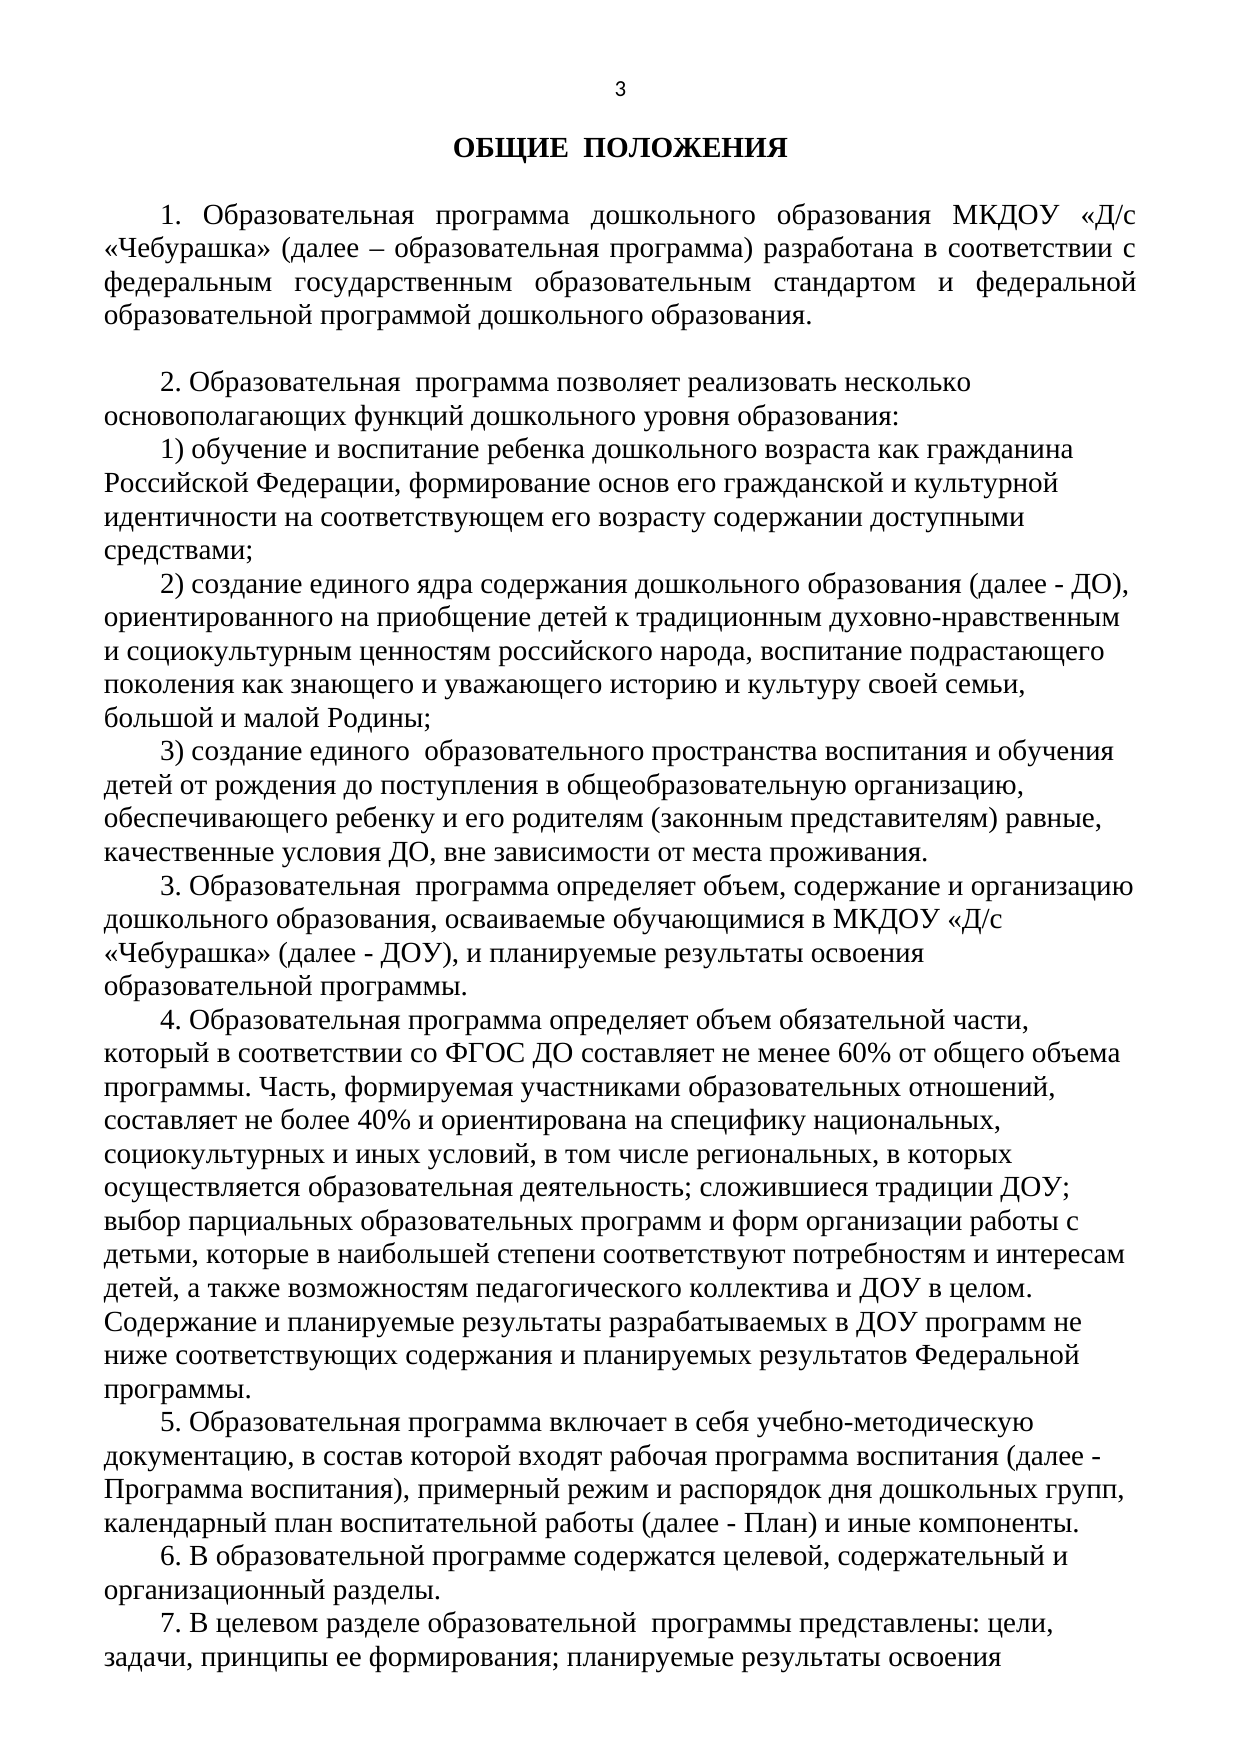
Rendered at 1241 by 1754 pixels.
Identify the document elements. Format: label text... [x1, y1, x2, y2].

title 4. Образовательная программа определяет объем обязательной части, который в соответствии со ФГОС ДО составляет не менее 60% от общего объема программы. Часть, формируемая участниками образовательных отношений, составляет не более 40% и ориентирована на специфику национальных, социокультурных и иных условий, в том числе региональных, в которых осуществляется образовательная деятельность; сложившиеся традиции ДОУ; выбор парциальных образовательных программ и форм организации работы с детьми, которые в наибольшей степени соответствуют потребностям и интересам детей, а также возможностям педагогического коллектива и ДОУ в целом. Содержание и планируемые результаты разрабатываемых в ДОУ программ не ниже соответствующих содержания и планируемых результатов Федеральной программы. [103, 1002, 1137, 1404]
title 2. Образовательная программа позволяет реализовать несколько основополагающих функций дошкольного уровня образования: [103, 364, 1137, 432]
title 1) обучение и воспитание ребенка дошкольного возраста как гражданина Российской Федерации, формирование основ его гражданской и культурной идентичности на соответствующем его возрасту содержании доступными средствами; [103, 432, 1137, 566]
title 2) создание единого ядра содержания дошкольного образования (далее - ДО), ориентированного на приобщение детей к традиционным духовно-нравственным и социокультурным ценностям российского народа, воспитание подрастающего поколения как знающего и уважающего историю и культуру своей семьи, большой и малой Родины; [103, 566, 1137, 733]
title 5. Образовательная программа включает в себя учебно-методическую документацию, в состав которой входят рабочая программа воспитания (далее - Программа воспитания), примерный режим и распорядок дня дошкольных групп, календарный план воспитательной работы (далее - План) и иные компоненты. [103, 1404, 1137, 1538]
title 3. Образовательная программа определяет объем, содержание и организацию дошкольного образования, осваиваемые обучающимися в МКДОУ «Д/с «Чебурашка» (далее - ДОУ), и планируемые результаты освоения образовательной программы. [103, 868, 1137, 1002]
title 3) создание единого образовательного пространства воспитания и обучения детей от рождения до поступления в общеобразовательную организацию, обеспечивающего ребенку и его родителям (законным представителям) равные, качественные условия ДО, вне зависимости от места проживания. [103, 733, 1137, 868]
title ОБЩИЕ ПОЛОЖЕНИЯ [103, 130, 1137, 163]
title 6. В образовательной программе содержатся целевой, содержательный и организационный разделы. [103, 1538, 1137, 1606]
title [103, 1606, 1137, 1673]
title 1. Образовательная программа дошкольного образования МКДОУ «Д/с «Чебурашка» (далее – образовательная программа) разработана в соответствии с федеральным государственным образовательным стандартом и федеральной образовательной программой дошкольного образования. [103, 197, 1137, 331]
